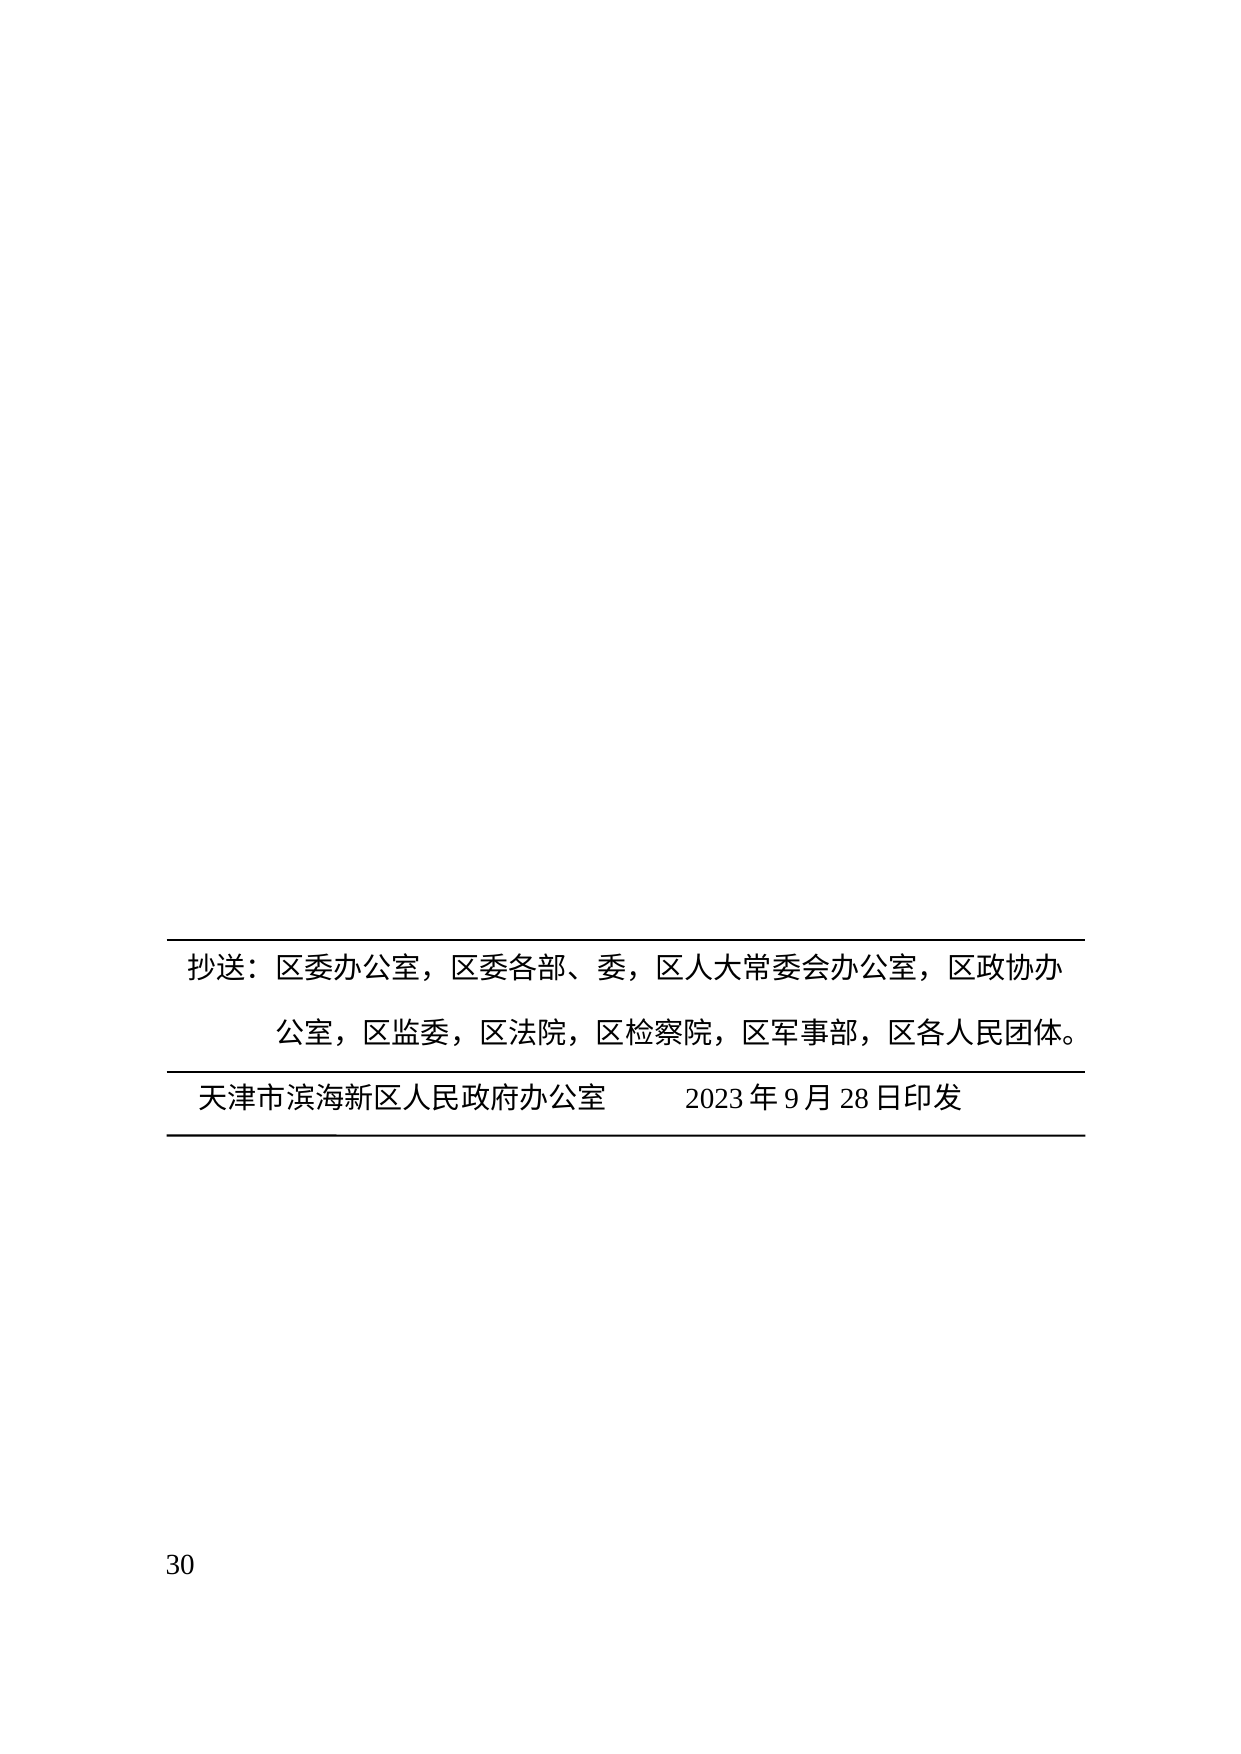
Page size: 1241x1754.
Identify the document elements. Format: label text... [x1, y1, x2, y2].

text 抄送：区委办公室，区委各部、委，区人大常委会办公室，区政协办公室，区监委，区法院，区检察院，区军事部，区各人民团体。 [187, 941, 1065, 1063]
text 天津市滨海新区人民政府办公室 2023年9月28日印发 [198, 1073, 1054, 1128]
